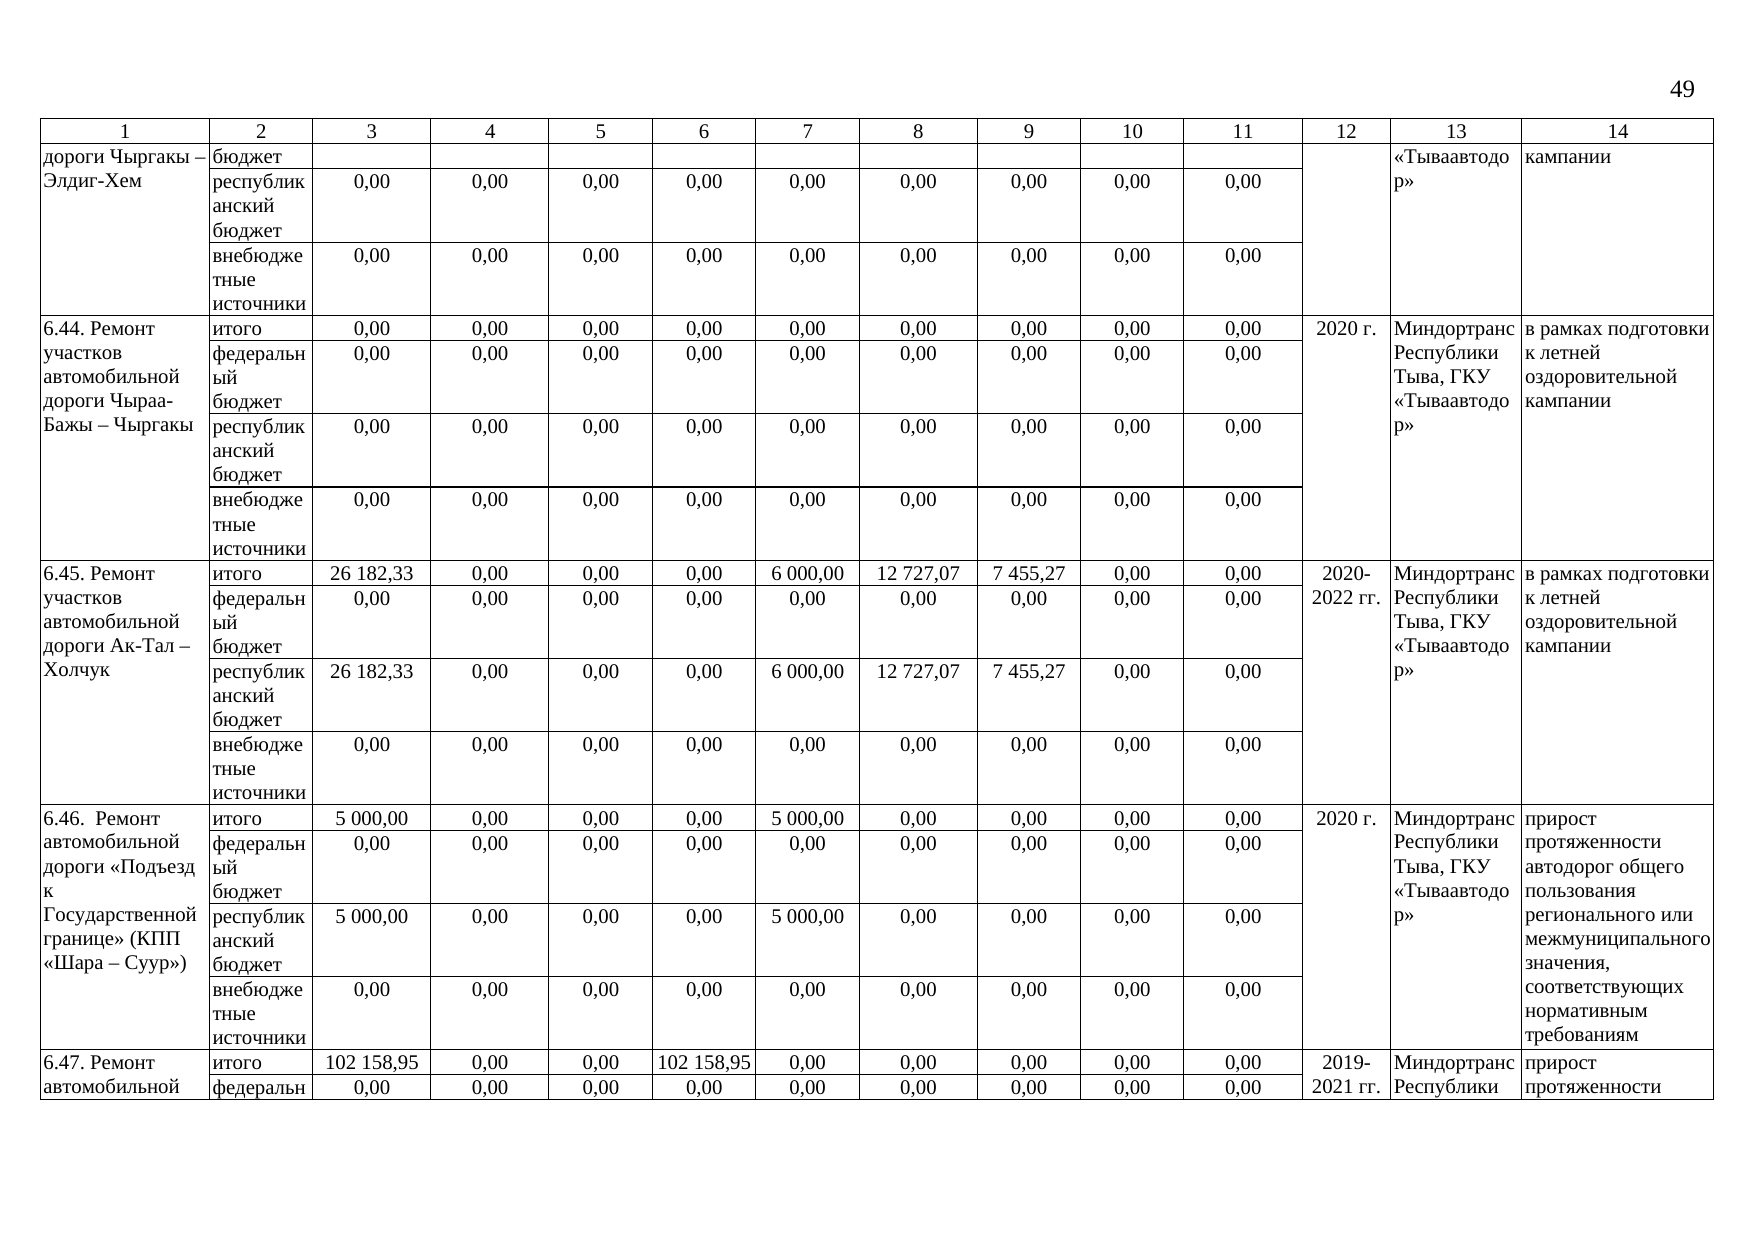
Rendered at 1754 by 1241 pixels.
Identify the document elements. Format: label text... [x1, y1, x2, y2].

table_header 4 [431, 119, 548, 143]
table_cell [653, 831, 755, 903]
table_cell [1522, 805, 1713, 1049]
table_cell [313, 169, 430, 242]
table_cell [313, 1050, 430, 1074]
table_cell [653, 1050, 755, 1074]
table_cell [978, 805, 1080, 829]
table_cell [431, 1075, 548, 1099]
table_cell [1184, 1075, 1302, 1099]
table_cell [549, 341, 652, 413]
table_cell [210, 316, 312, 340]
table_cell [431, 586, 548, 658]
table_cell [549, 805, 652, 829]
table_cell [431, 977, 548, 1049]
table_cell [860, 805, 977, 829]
table_header 2 [210, 119, 312, 143]
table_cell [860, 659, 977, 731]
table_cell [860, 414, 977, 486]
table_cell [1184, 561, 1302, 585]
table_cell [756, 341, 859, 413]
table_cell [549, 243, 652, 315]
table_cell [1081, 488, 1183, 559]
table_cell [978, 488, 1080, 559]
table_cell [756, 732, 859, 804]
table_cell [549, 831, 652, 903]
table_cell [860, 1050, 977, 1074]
table_header 6 [653, 119, 755, 143]
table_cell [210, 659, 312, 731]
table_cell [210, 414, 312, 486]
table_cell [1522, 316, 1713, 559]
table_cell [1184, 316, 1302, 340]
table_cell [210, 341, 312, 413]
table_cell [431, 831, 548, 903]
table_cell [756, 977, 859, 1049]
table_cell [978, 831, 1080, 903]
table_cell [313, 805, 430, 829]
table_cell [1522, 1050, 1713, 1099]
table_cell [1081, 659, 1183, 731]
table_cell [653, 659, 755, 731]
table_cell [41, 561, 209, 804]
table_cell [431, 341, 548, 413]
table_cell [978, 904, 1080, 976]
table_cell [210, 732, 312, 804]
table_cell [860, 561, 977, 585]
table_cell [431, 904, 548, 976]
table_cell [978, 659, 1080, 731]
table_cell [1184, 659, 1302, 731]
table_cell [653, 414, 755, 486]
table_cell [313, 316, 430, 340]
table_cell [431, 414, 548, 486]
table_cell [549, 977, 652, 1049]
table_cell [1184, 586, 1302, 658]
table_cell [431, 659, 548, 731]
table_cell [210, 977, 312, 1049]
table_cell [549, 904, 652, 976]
table_header 10 [1081, 119, 1183, 143]
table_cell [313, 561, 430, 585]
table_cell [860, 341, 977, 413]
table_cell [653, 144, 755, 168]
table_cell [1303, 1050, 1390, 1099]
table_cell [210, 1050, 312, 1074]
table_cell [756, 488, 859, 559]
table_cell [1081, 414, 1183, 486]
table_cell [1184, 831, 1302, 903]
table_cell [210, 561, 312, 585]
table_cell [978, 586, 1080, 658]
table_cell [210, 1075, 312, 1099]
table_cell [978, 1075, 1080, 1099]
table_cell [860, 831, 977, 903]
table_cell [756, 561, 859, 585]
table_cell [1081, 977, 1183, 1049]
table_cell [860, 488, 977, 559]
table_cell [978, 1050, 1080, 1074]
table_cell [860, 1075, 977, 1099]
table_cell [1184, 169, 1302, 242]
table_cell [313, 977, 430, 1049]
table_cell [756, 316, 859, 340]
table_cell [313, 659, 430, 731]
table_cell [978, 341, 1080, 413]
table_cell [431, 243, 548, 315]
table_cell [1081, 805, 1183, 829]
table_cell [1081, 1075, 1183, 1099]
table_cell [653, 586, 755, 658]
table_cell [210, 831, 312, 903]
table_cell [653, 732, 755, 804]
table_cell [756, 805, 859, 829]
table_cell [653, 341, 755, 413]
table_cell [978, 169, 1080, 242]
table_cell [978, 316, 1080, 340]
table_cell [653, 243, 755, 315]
table_header 8 [860, 119, 977, 143]
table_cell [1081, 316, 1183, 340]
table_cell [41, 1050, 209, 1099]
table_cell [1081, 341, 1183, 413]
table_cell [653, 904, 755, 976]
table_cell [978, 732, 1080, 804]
table_header 13 [1391, 119, 1521, 143]
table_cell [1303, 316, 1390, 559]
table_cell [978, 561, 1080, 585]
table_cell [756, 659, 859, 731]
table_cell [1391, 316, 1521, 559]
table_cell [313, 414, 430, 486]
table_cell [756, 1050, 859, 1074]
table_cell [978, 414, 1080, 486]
table_header 11 [1184, 119, 1302, 143]
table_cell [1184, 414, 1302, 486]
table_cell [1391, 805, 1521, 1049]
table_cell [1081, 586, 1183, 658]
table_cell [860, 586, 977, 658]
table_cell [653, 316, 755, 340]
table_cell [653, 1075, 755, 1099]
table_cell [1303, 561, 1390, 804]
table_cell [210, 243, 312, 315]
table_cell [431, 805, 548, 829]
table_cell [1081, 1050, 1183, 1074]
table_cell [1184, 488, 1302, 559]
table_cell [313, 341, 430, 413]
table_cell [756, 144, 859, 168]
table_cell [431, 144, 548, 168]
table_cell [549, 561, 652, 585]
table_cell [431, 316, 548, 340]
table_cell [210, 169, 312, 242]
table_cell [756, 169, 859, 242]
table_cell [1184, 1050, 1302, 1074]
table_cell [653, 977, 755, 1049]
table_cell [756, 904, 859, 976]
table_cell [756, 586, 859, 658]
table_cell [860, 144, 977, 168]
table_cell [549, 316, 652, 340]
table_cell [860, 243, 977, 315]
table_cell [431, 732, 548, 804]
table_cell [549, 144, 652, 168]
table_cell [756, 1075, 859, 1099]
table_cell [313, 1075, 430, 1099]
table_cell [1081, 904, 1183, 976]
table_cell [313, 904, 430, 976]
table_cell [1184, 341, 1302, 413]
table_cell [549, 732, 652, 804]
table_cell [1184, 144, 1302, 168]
table_header 14 [1522, 119, 1713, 143]
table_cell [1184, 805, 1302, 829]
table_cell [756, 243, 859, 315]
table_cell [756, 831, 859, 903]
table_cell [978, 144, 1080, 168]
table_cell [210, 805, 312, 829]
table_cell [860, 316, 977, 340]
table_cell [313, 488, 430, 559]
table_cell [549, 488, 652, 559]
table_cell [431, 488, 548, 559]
table_header 5 [549, 119, 652, 143]
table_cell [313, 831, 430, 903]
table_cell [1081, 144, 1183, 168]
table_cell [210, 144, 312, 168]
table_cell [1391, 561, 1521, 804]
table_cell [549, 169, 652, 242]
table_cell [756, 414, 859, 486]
table_header 9 [978, 119, 1080, 143]
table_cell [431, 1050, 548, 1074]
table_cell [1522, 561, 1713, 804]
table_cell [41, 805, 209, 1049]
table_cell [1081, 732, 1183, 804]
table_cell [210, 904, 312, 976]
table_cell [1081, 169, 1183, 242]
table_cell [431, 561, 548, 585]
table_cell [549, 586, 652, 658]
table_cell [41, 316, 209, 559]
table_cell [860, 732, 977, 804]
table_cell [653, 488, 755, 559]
table_header 12 [1303, 119, 1390, 143]
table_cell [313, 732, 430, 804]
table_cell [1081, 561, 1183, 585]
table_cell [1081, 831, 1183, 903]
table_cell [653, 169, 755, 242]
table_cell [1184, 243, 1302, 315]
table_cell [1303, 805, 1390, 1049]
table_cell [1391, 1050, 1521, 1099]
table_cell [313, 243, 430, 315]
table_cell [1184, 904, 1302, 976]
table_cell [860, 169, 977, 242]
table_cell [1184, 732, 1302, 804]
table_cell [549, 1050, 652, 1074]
table_header 3 [313, 119, 430, 143]
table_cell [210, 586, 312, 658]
table_header 1 [41, 119, 209, 143]
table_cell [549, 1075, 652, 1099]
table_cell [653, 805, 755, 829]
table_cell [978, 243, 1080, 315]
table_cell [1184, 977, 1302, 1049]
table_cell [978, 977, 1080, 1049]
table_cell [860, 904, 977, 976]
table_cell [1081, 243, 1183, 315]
table_header 7 [756, 119, 859, 143]
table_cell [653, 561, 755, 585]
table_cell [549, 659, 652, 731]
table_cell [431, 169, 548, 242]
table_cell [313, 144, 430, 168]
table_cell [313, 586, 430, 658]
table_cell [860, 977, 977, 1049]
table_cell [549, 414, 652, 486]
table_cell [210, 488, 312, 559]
